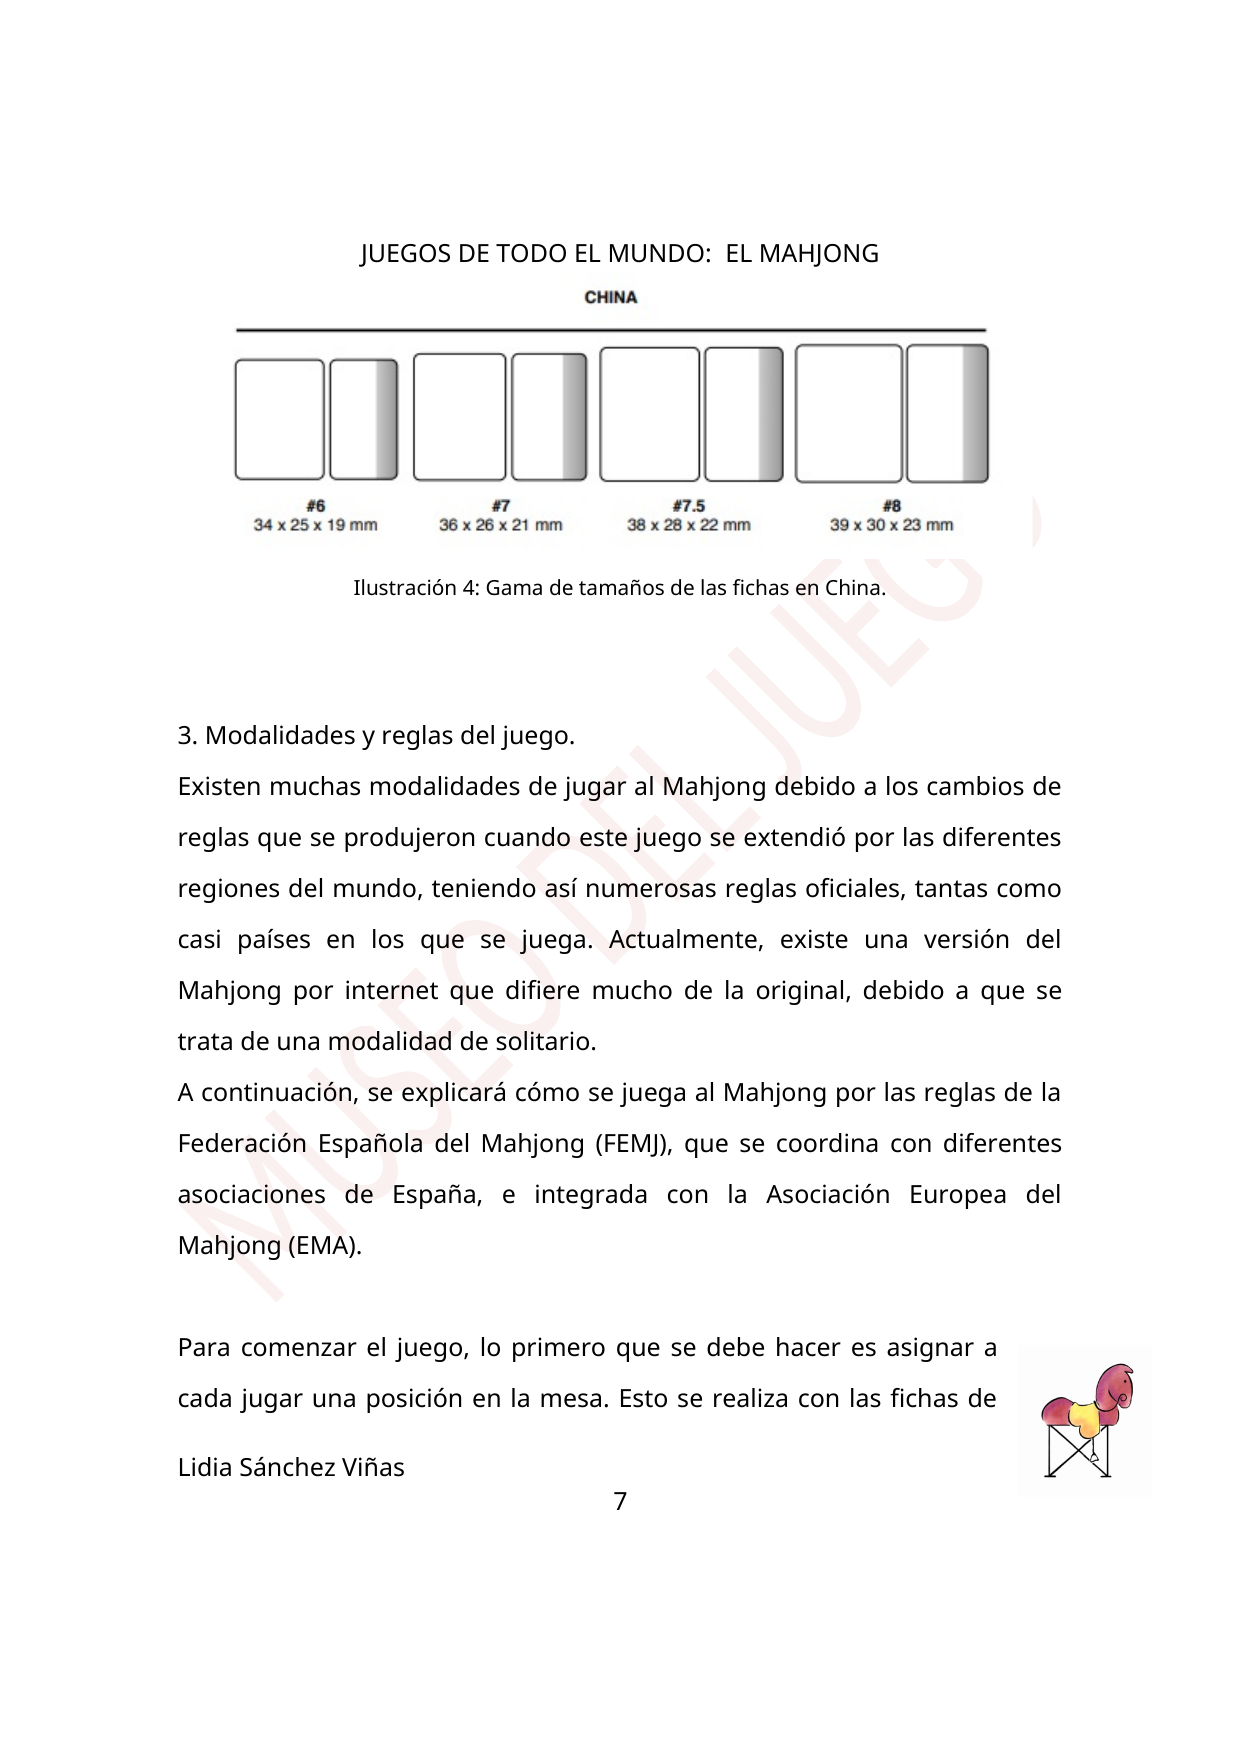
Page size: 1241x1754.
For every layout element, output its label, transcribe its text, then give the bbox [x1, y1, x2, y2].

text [177, 1330, 1063, 1415]
picture [1017, 1345, 1152, 1497]
picture [207, 272, 1033, 559]
text Ilustración 4: Gama de tamaños de las fichas en China. [177, 573, 1063, 601]
text A continuación, se explicará cómo se juega al Mahjong por las reglas de la Federación Española del Mahjong (FEMJ), que se coordina con diferentes asociaciones de España, e integrada con la Asociación Europea del Mahjong (EMA). [177, 1075, 1063, 1262]
text Existen muchas modalidades de jugar al Mahjong debido a los cambios de reglas que se produjeron cuando este juego se extendió por las diferentes regiones del mundo, teniendo así numerosas reglas oficiales, tantas como casi países en los que se juega. Actualmente, existe una versión del Mahjong por internet que difiere mucho de la original, debido a que se trata de una modalidad de solitario. [177, 768, 1063, 1058]
text 3. Modalidades y reglas del juego. [177, 717, 1063, 751]
